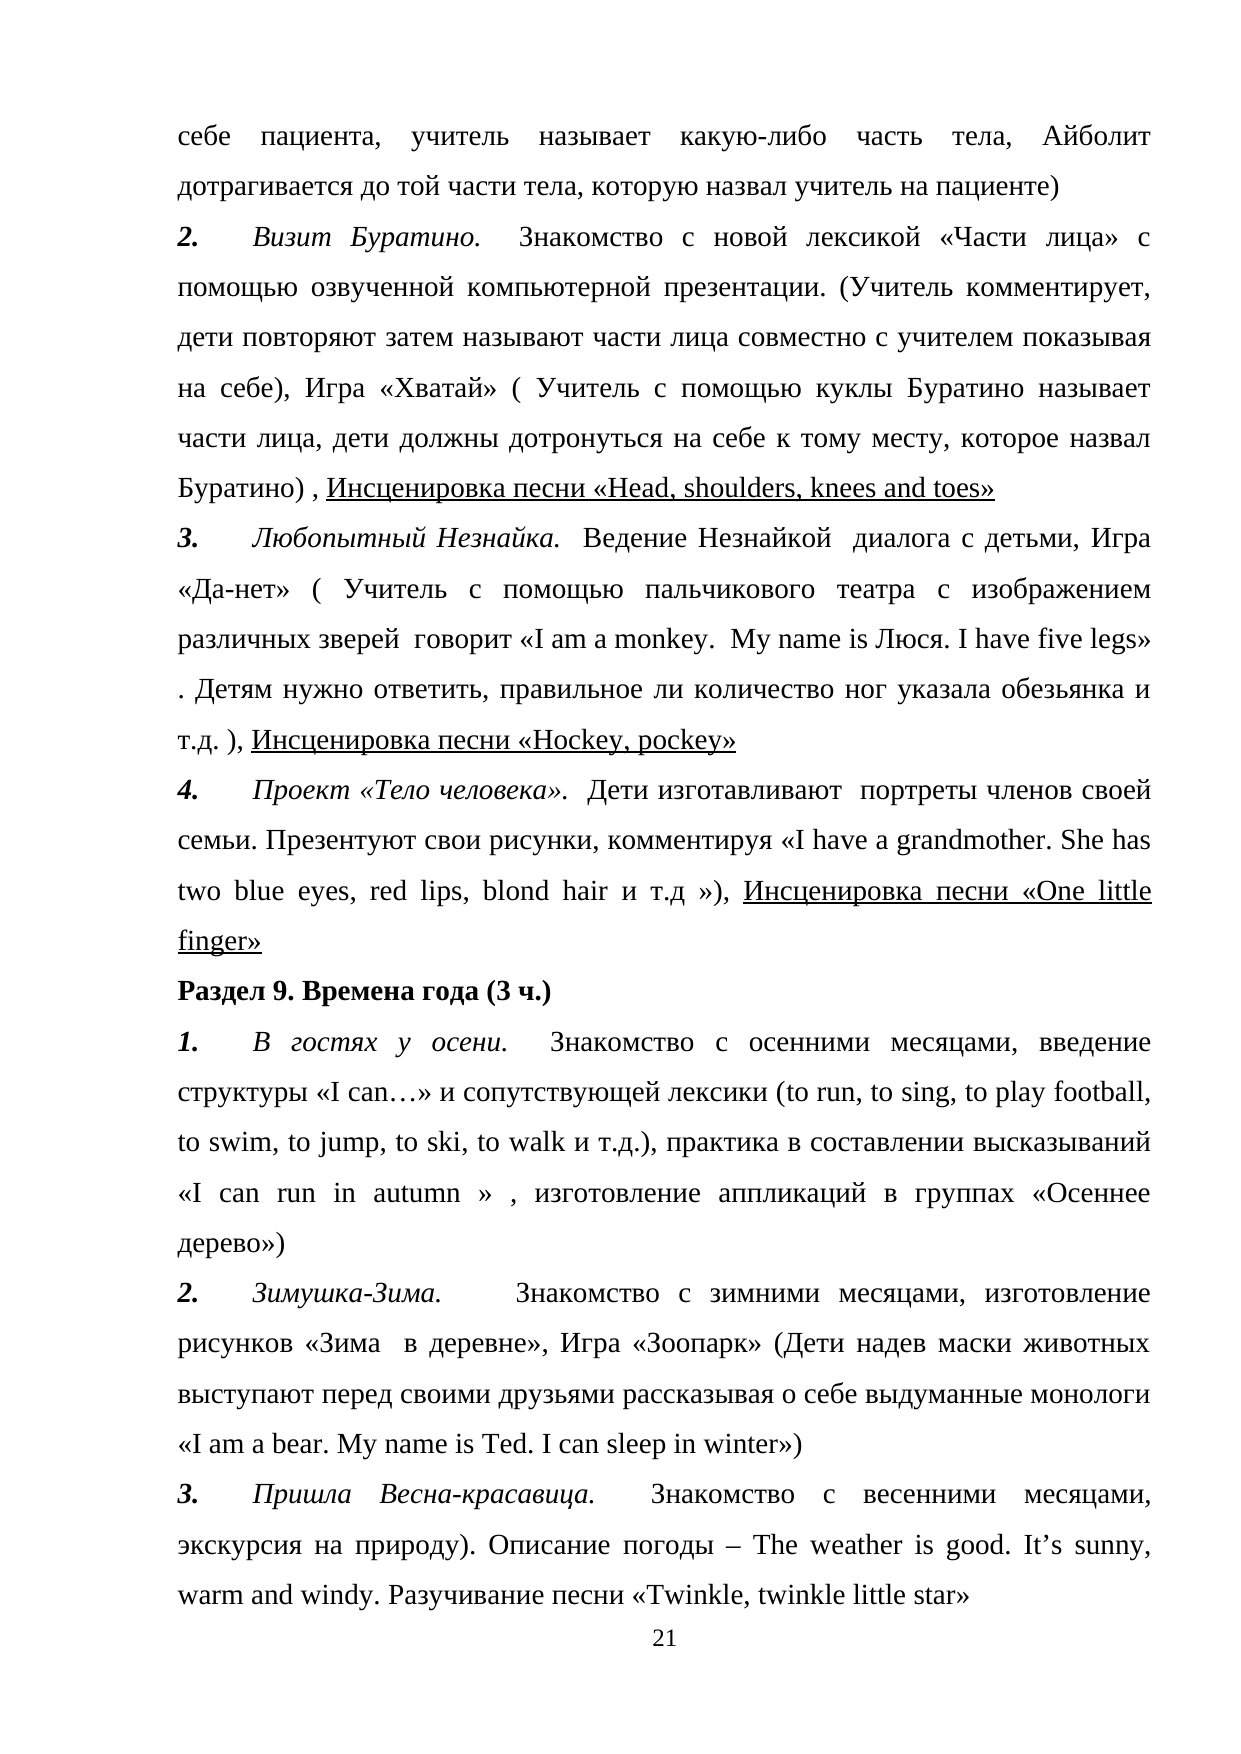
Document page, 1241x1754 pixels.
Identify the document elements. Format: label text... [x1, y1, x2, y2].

list Визит Буратино. Знакомство с новой лексикой «Части лица» с помощью озвученной компьютерной презентации. (Учитель комментирует, дети повторяют затем называют части лица совместно с учителем показывая на себе), Игра «Хватай» ( Учитель с помощью куклы Буратино называет части лица, дети должны дотронуться на себе к тому месту, которое назвал Буратино) , Инсценировка песни «Head, shoulders, knees and toes» [177, 219, 1152, 504]
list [177, 118, 1152, 202]
list Проект «Тело человека». Дети изготавливают портреты членов своей семьи. Презентуют свои рисунки, комментируя «I have a grandmother. She has two blue eyes, red lips, blond hair и т.д »), Инсценировка песни «One little finger» [177, 772, 1152, 957]
list Пришла Весна-красавица. Знакомство с весенними месяцами, экскурсия на природу). Описание погоды – The weather is good. It’s sunny, warm and windy. Разучивание песни «Twinkle, twinkle little star» [177, 1477, 1152, 1611]
text Раздел 9. Времена года (3 ч.) [177, 973, 1152, 1007]
list Зимушка-Зима. Знакомство с зимними месяцами, изготовление рисунков «Зима в деревне», Игра «Зоопарк» (Дети надев маски животных выступают перед своими друзьями рассказывая о себе выдуманные монологи «I am a bear. My name is Ted. I can sleep in winter») [177, 1275, 1152, 1460]
list В гостях у осени. Знакомство с осенними месяцами, введение структуры «I can…» и сопутствующей лексики (to run, to sing, to play football, to swim, to jump, to ski, to walk и т.д.), практика в составлении высказываний «I can run in autumn » , изготовление аппликаций в группах «Осеннее дерево») [177, 1024, 1152, 1258]
list Любопытный Незнайка. Ведение Незнайкой диалога с детьми, Игра «Да-нет» ( Учитель с помощью пальчикового театра с изображением различных зверей говорит «I am a monkey. My name is Люся. I have five legs» . Детям нужно ответить, правильное ли количество ног указала обезьянка и т.д. ), Инсценировка песни «Hockey, pockey» [177, 521, 1152, 755]
